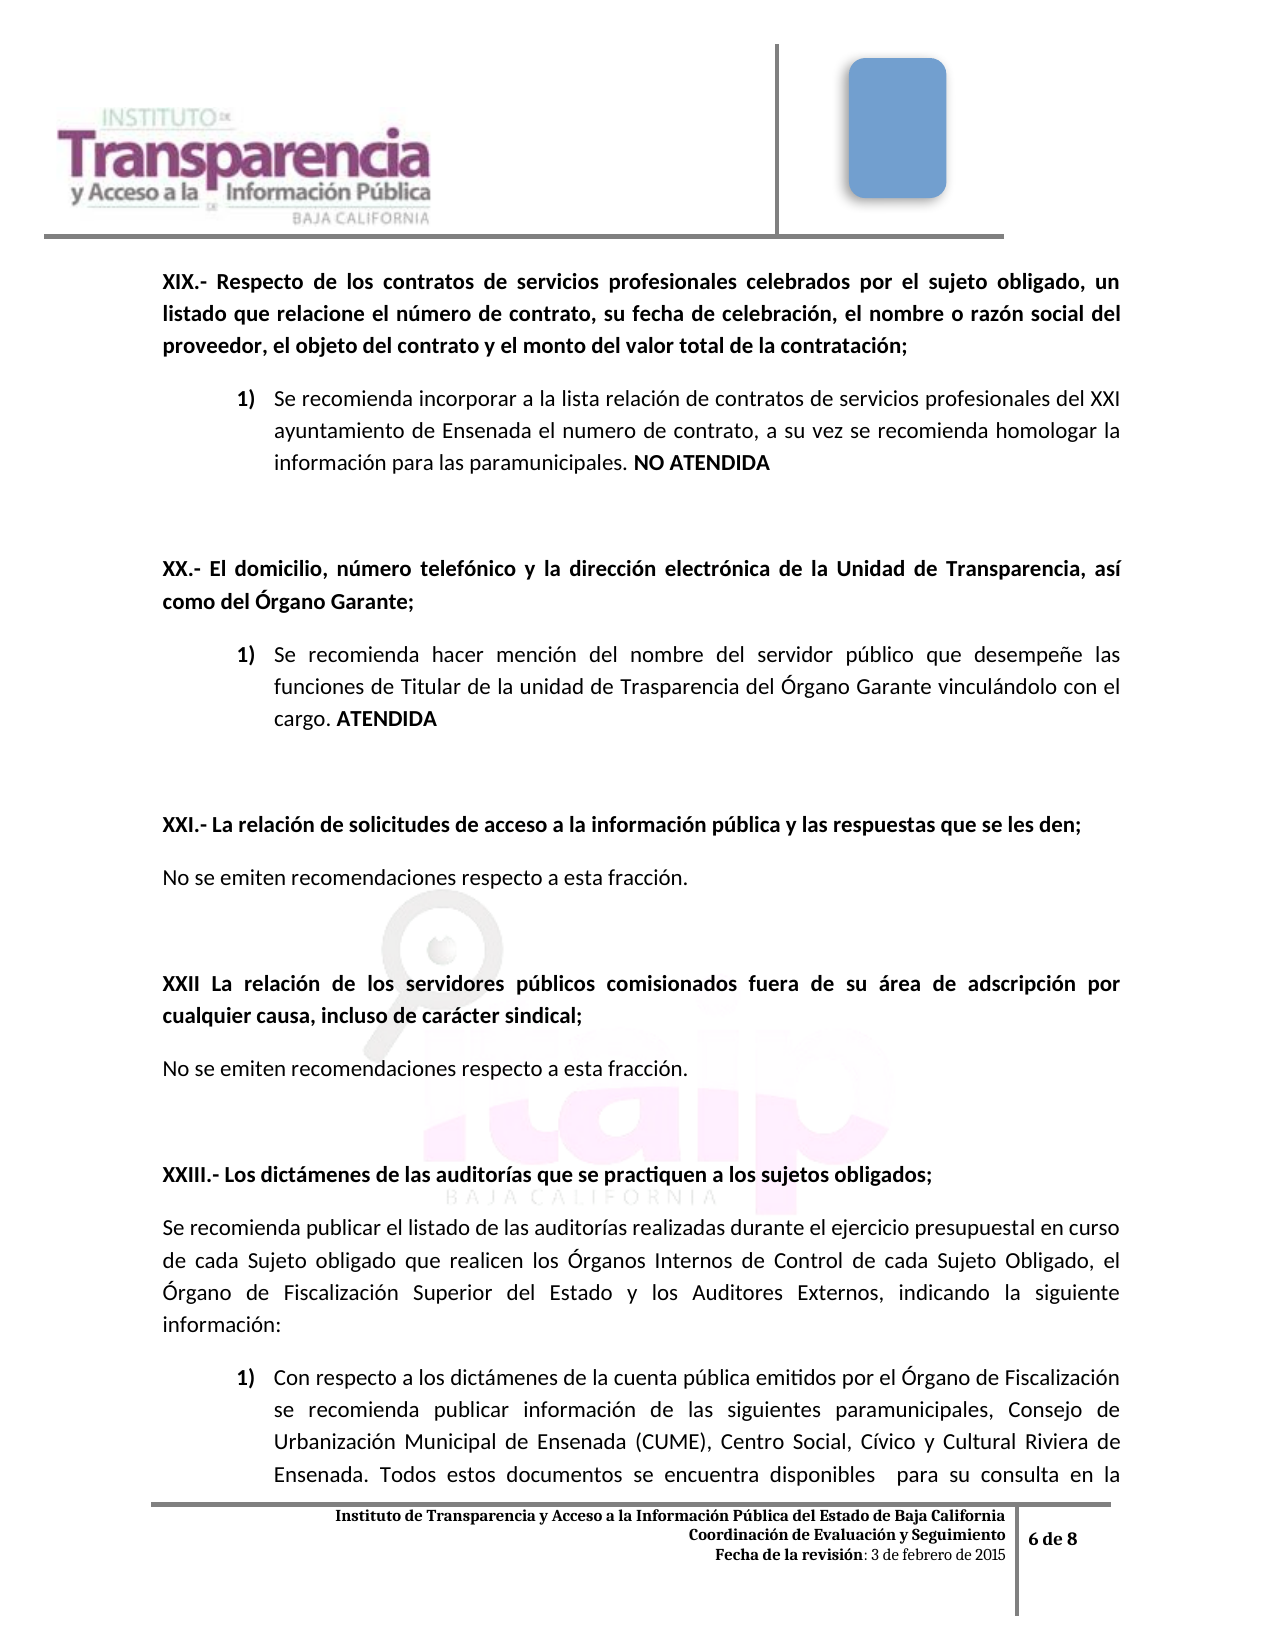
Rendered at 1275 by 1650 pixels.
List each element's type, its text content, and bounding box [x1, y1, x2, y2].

text XXI.- La relación de solicitudes de acceso a la información pública y las respuestas que se les den; [162, 810, 1122, 838]
text XIX.- Respecto de los contratos de servicios profesionales celebrados por el sujeto obligado, un listado que relacione el número de contrato, su fecha de celebración, el nombre o razón social del proveedor, el objeto del contrato y el monto del valor total de la contratación; [162, 267, 1122, 359]
list Se recomienda hacer mención del nombre del servidor público que desempeñe las funciones de Titular de la unidad de Trasparencia del Órgano Garante vinculándolo con el cargo. ATENDIDA [236, 640, 1122, 732]
picture [56, 107, 432, 227]
text No se emiten recomendaciones respecto a esta fracción. [162, 1054, 1122, 1082]
text XX.- El domicilio, número telefónico y la dirección electrónica de la Unidad de Transparencia, así como del Órgano Garante; [162, 554, 1122, 615]
text No se emiten recomendaciones respecto a esta fracción. [162, 863, 1122, 891]
list Se recomienda incorporar a la lista relación de contratos de servicios profesionales del XXI ayuntamiento de Ensenada el numero de contrato, a su vez se recomienda homologar la información para las paramunicipales. NO ATENDIDA [236, 384, 1122, 477]
text Se recomienda publicar el listado de las auditorías realizadas durante el ejercicio presupuestal en curso de cada Sujeto obligado que realicen los Órganos Internos de Control de cada Sujeto Obligado, el Órgano de Fiscalización Superior del Estado y los Auditores Externos, indicando la siguiente información: [162, 1213, 1122, 1338]
text XXII La relación de los servidores públicos comisionados fuera de su área de adscripción por cualquier causa, incluso de carácter sindical; [162, 969, 1122, 1029]
text XXIII.- Los dictámenes de las auditorías que se practiquen a los sujetos obligados; [162, 1161, 1122, 1188]
